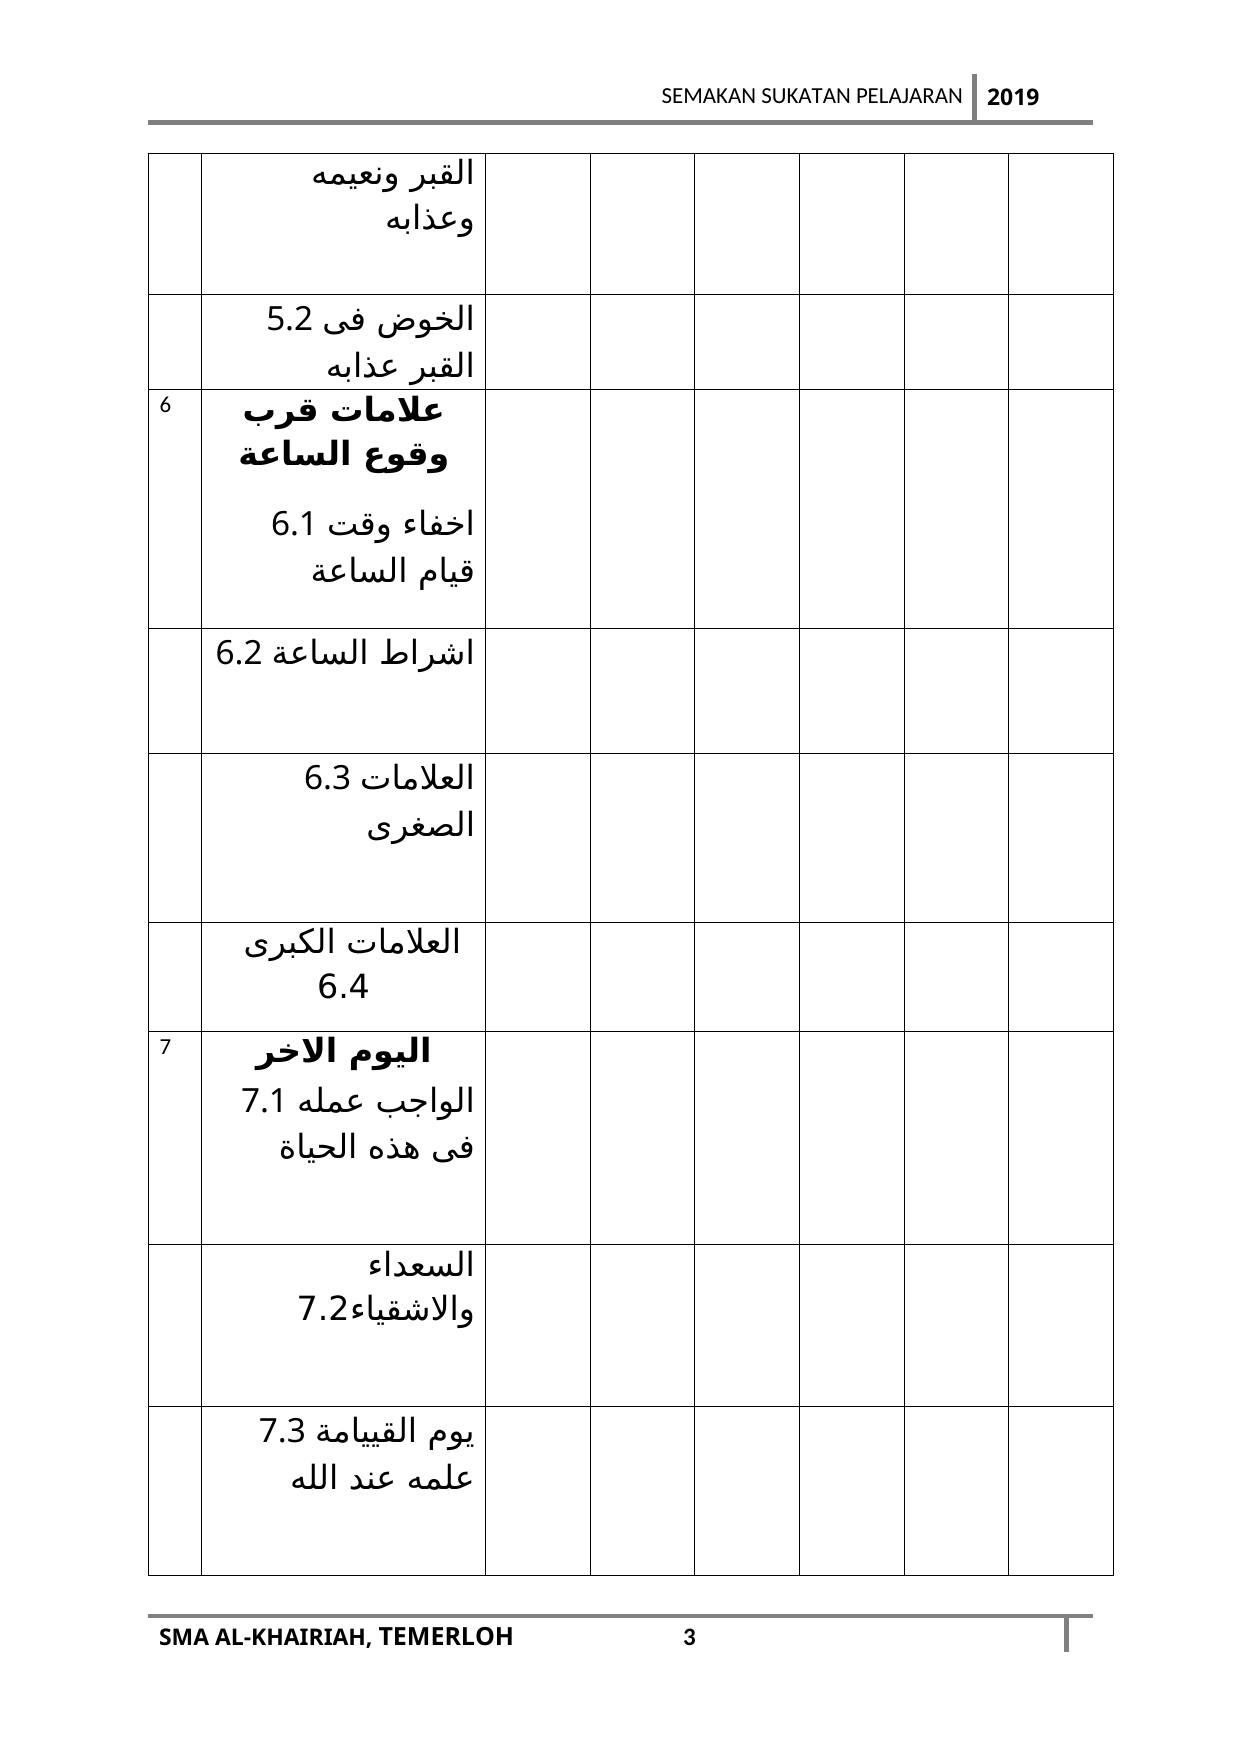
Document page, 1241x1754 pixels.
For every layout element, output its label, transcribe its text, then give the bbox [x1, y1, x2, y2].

table_cell [800, 1032, 904, 1244]
table_cell [695, 1245, 799, 1406]
table_cell [149, 1407, 201, 1575]
table_cell [695, 295, 799, 389]
table_cell [591, 295, 694, 389]
table_cell [695, 1407, 799, 1575]
table_cell [1009, 154, 1113, 294]
table_cell [800, 754, 904, 922]
table_cell [905, 154, 1008, 294]
table_cell [591, 1407, 694, 1575]
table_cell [202, 154, 485, 294]
table_cell [905, 754, 1008, 922]
table_cell [800, 1407, 904, 1575]
table_cell 7 [149, 1032, 201, 1244]
table_cell السعداء والاشقياء7.2 [202, 1245, 485, 1406]
table_cell [591, 1032, 694, 1244]
table_cell [905, 295, 1008, 389]
table_cell [591, 154, 694, 294]
table_cell [1009, 629, 1113, 753]
table_cell [800, 629, 904, 753]
table_cell [591, 923, 694, 1031]
table_cell [149, 923, 201, 1031]
table_cell [905, 1407, 1008, 1575]
table_cell [695, 923, 799, 1031]
table_cell اليوم الاخر 7.1 الواجب عمله فى هذه الحياة [202, 1032, 485, 1244]
table_cell [1009, 295, 1113, 389]
table_cell [1009, 923, 1113, 1031]
table_cell [1009, 1407, 1113, 1575]
table_cell [591, 754, 694, 922]
table_cell [695, 754, 799, 922]
table_cell [591, 1245, 694, 1406]
table_cell [800, 1245, 904, 1406]
table_cell [149, 629, 201, 753]
table_cell [695, 629, 799, 753]
table_cell [905, 390, 1008, 628]
table_cell [486, 754, 590, 922]
table_cell علامات قرب وقوع الساعة 6.1 اخفاء وقت قيام الساعة [202, 390, 485, 628]
table_cell 7.3 يوم القييامة علمه عند الله [202, 1407, 485, 1575]
table_cell [591, 390, 694, 628]
table_cell [800, 923, 904, 1031]
table_cell [1009, 1245, 1113, 1406]
table_cell [800, 154, 904, 294]
table_cell [591, 629, 694, 753]
table_cell [800, 390, 904, 628]
table_cell [486, 1032, 590, 1244]
table_cell [1009, 1032, 1113, 1244]
table_cell [905, 1245, 1008, 1406]
table_cell 6 [149, 390, 201, 628]
table_cell [486, 1407, 590, 1575]
table_cell [149, 1245, 201, 1406]
table_cell [695, 390, 799, 628]
table_cell 6.2 اشراط الساعة [202, 629, 485, 753]
table_cell 5.2 الخوض فى القبر عذابه [202, 295, 485, 389]
table_cell [149, 295, 201, 389]
table_cell [486, 1245, 590, 1406]
table_cell [800, 295, 904, 389]
table_cell [486, 390, 590, 628]
table_cell [905, 1032, 1008, 1244]
table_cell [486, 295, 590, 389]
table_cell [149, 754, 201, 922]
table_cell [486, 154, 590, 294]
table_cell [486, 923, 590, 1031]
table_cell [486, 629, 590, 753]
table_cell 6.3 العلامات الصغرى [202, 754, 485, 922]
table_cell 5 [149, 154, 201, 294]
table_cell [695, 154, 799, 294]
table_cell [1009, 390, 1113, 628]
table_cell [905, 923, 1008, 1031]
table_cell [1009, 754, 1113, 922]
table_cell [695, 1032, 799, 1244]
table_cell العلامات الكبرى6.4 [202, 923, 485, 1031]
table_cell [905, 629, 1008, 753]
